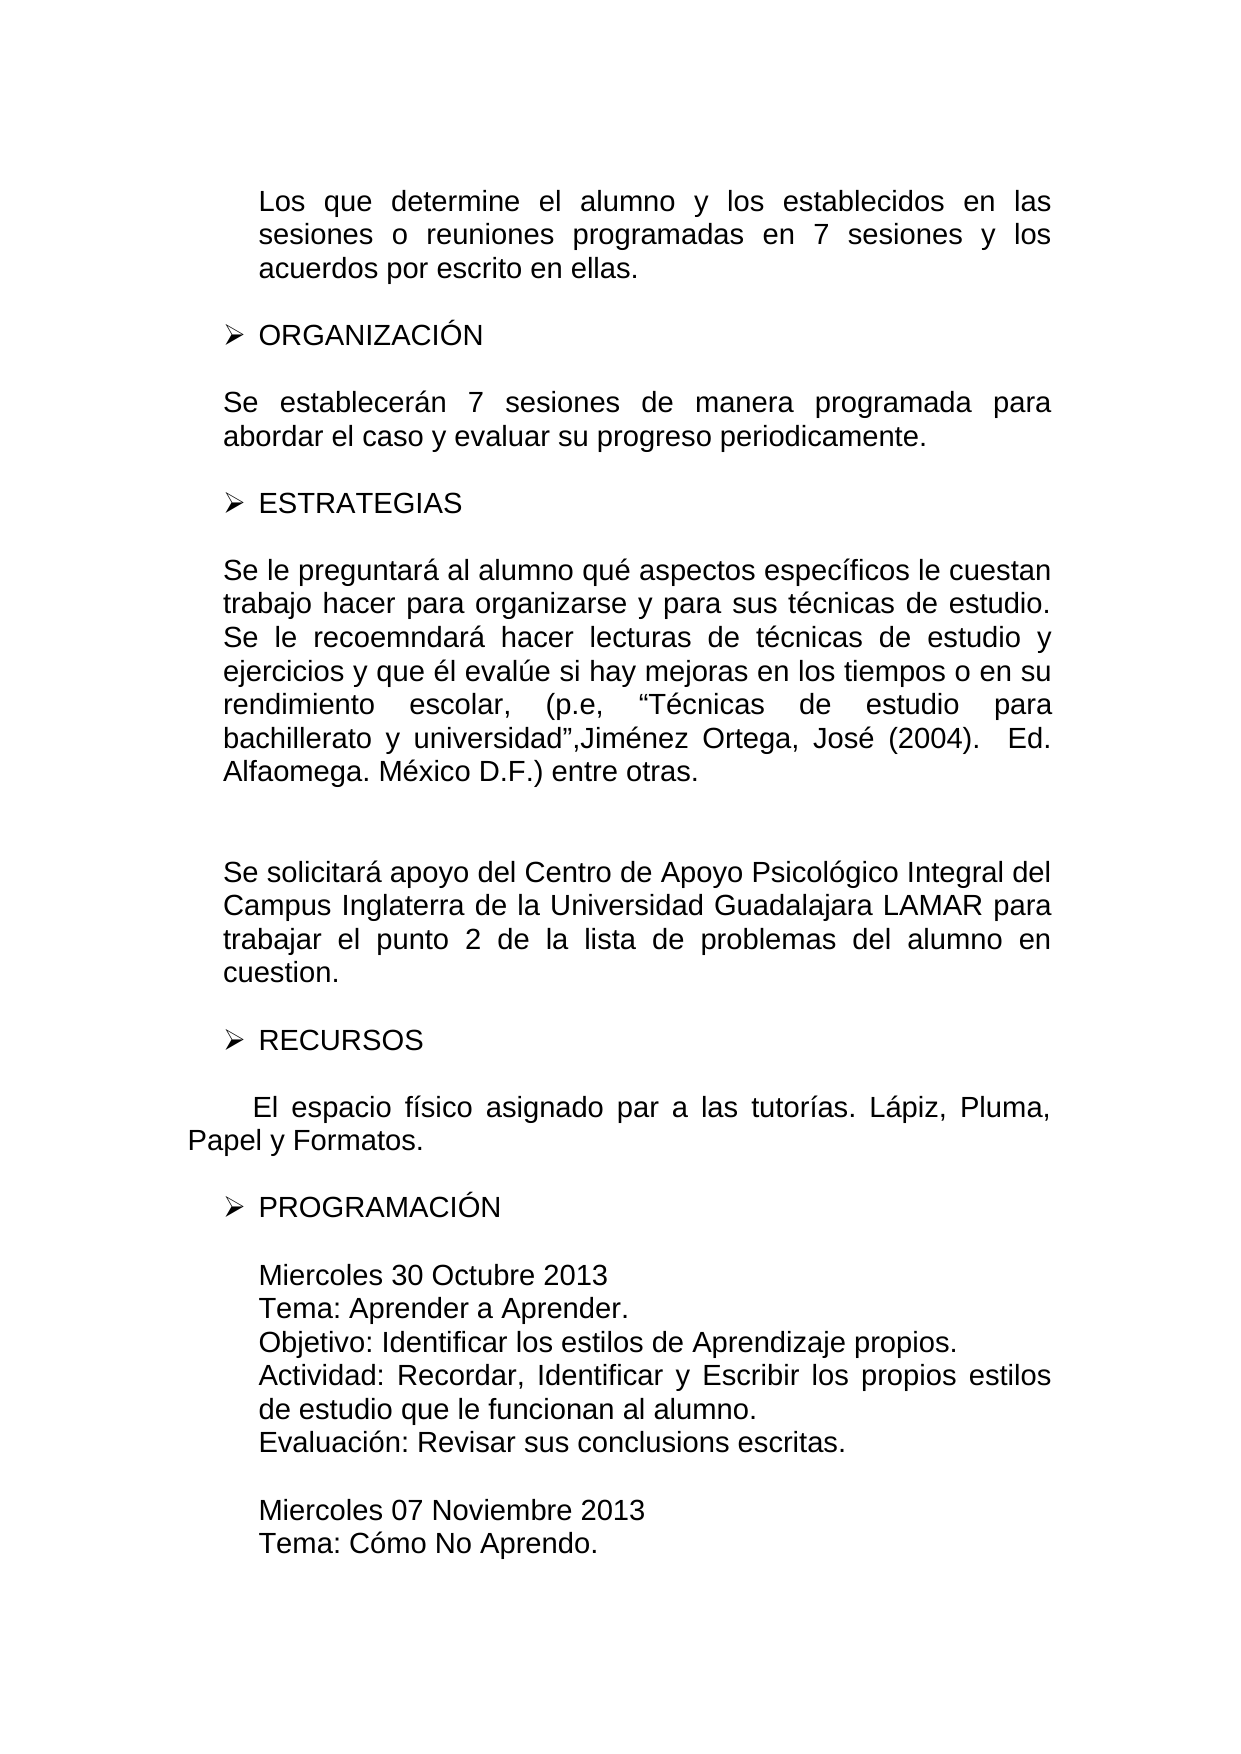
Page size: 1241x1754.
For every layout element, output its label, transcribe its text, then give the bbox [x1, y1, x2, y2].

text Se le preguntará al alumno qué aspectos específicos le cuestan trabajo hacer para organizarse y para sus técnicas de estudio. Se le recoemndará hacer lecturas de técnicas de estudio y ejercicios y que él evalúe si hay mejoras en los tiempos o en su rendimiento escolar, (p.e, “Técnicas de estudio para bachillerato y universidad”, Jiménez Ortega, José (2004). Ed. Alfaomega. México D.F.) entre otras. [223, 553, 1053, 788]
text Miercoles 30 Octubre 2013 [258, 1258, 1053, 1291]
text El espacio físico asignado par a las tutorías. Lápiz, Pluma, Papel y Formatos. [187, 1090, 1053, 1157]
text Tema: Cómo No Aprendo. [258, 1526, 1053, 1559]
list ORGANIZACIÓN [223, 318, 1053, 351]
list ESTRATEGIAS [223, 486, 1053, 519]
text Tema: Aprender a Aprender. [258, 1291, 1053, 1325]
text Evaluación: Revisar sus conclusions escritas. [258, 1425, 1053, 1459]
text Los que determine el alumno y los establecidos en las sesiones o reuniones programadas en 7 sesiones y los acuerdos por escrito en ellas. [258, 183, 1053, 284]
text Objetivo: Identificar los estilos de Aprendizaje propios. [258, 1325, 1053, 1358]
text Actividad: Recordar, Identificar y Escribir los propios estilos de estudio que le funcionan al alumno. [258, 1358, 1053, 1425]
text Se establecerán 7 sesiones de manera programada para abordar el caso y evaluar su progreso periodicamente. [223, 385, 1053, 452]
list PROGRAMACIÓN [223, 1190, 1053, 1224]
text Miercoles 07 Noviembre 2013 [258, 1492, 1053, 1526]
list RECURSOS [223, 1022, 1053, 1056]
text Se solicitará apoyo del Centro de Apoyo Psicológico Integral del Campus Inglaterra de la Universidad Guadalajara LAMAR para trabajar el punto 2 de la lista de problemas del alumno en cuestion. [223, 855, 1053, 989]
